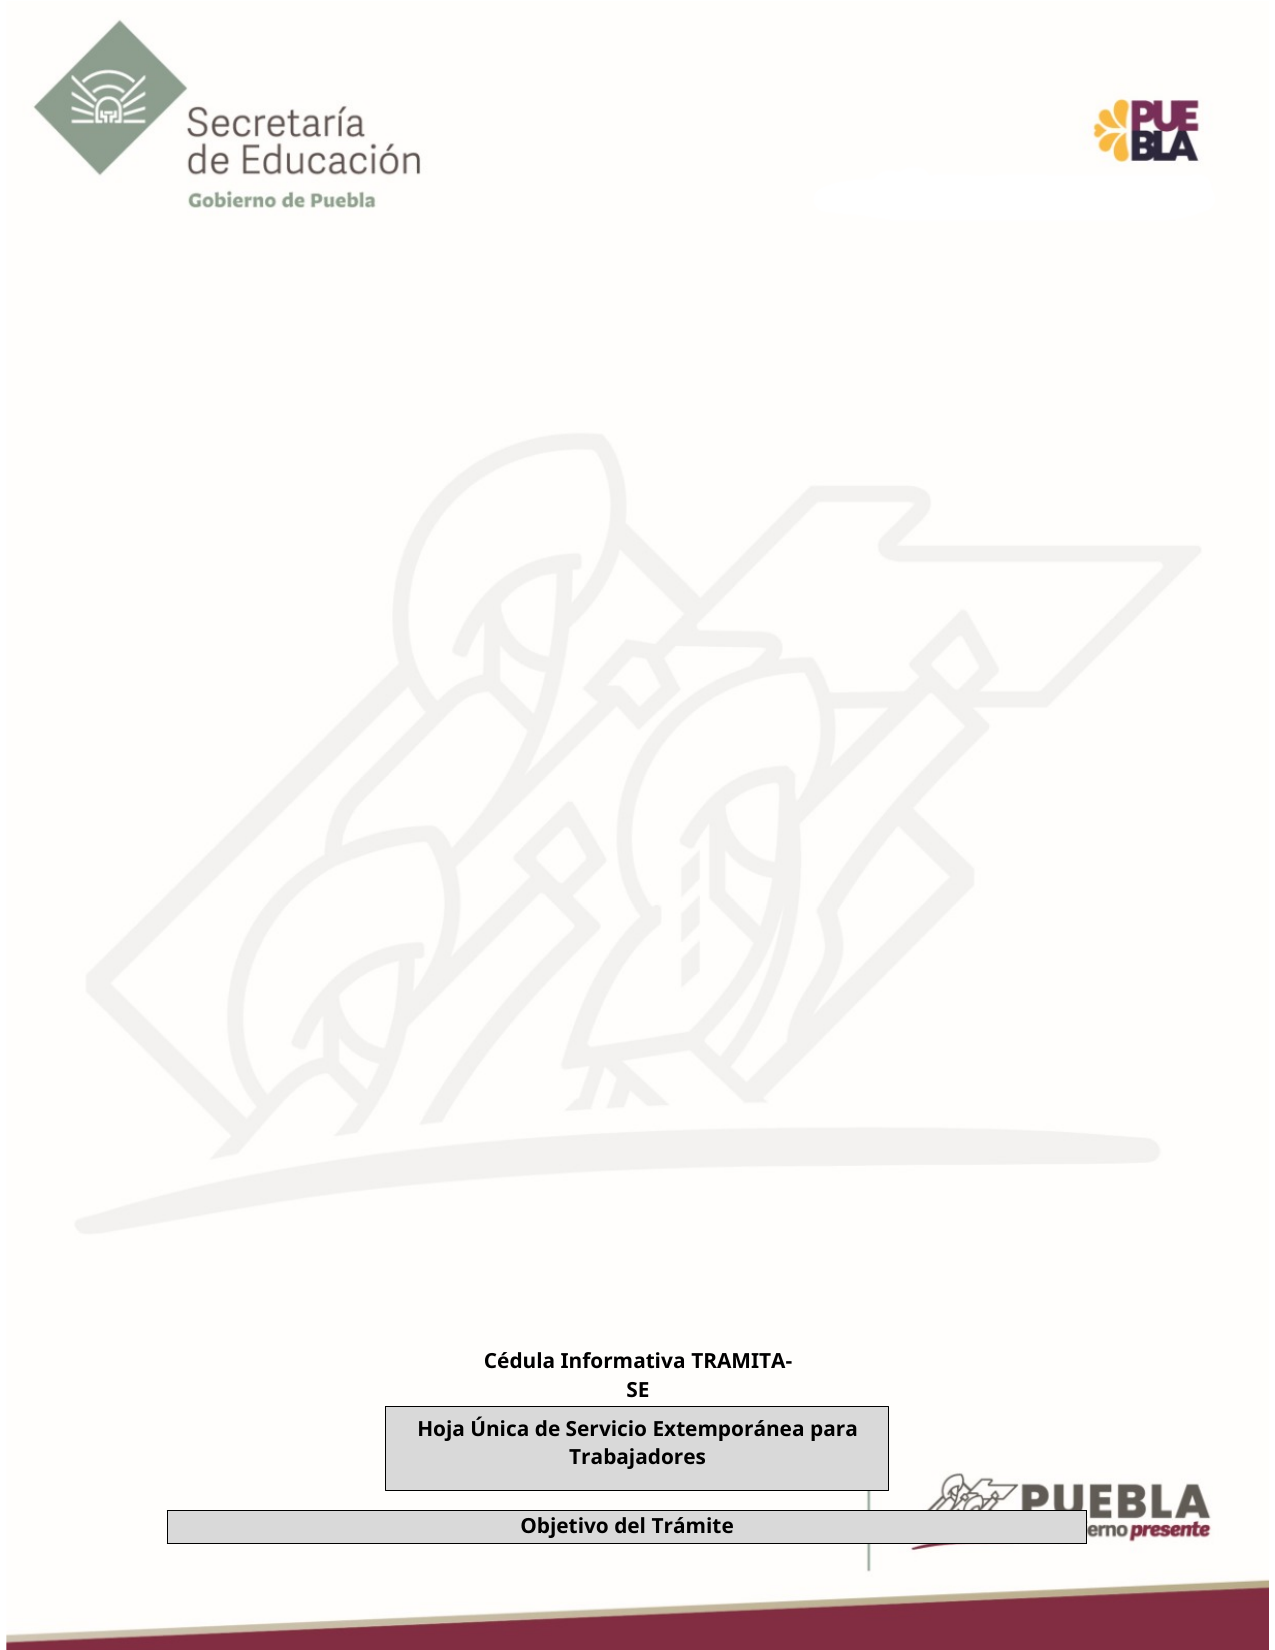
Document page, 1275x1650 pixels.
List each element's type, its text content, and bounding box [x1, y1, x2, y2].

text Cédula Informativa TRAMITA-SE [483, 1346, 793, 1403]
table_header Objetivo del Trámite [168, 1511, 1086, 1543]
picture [6, 1, 1269, 1650]
